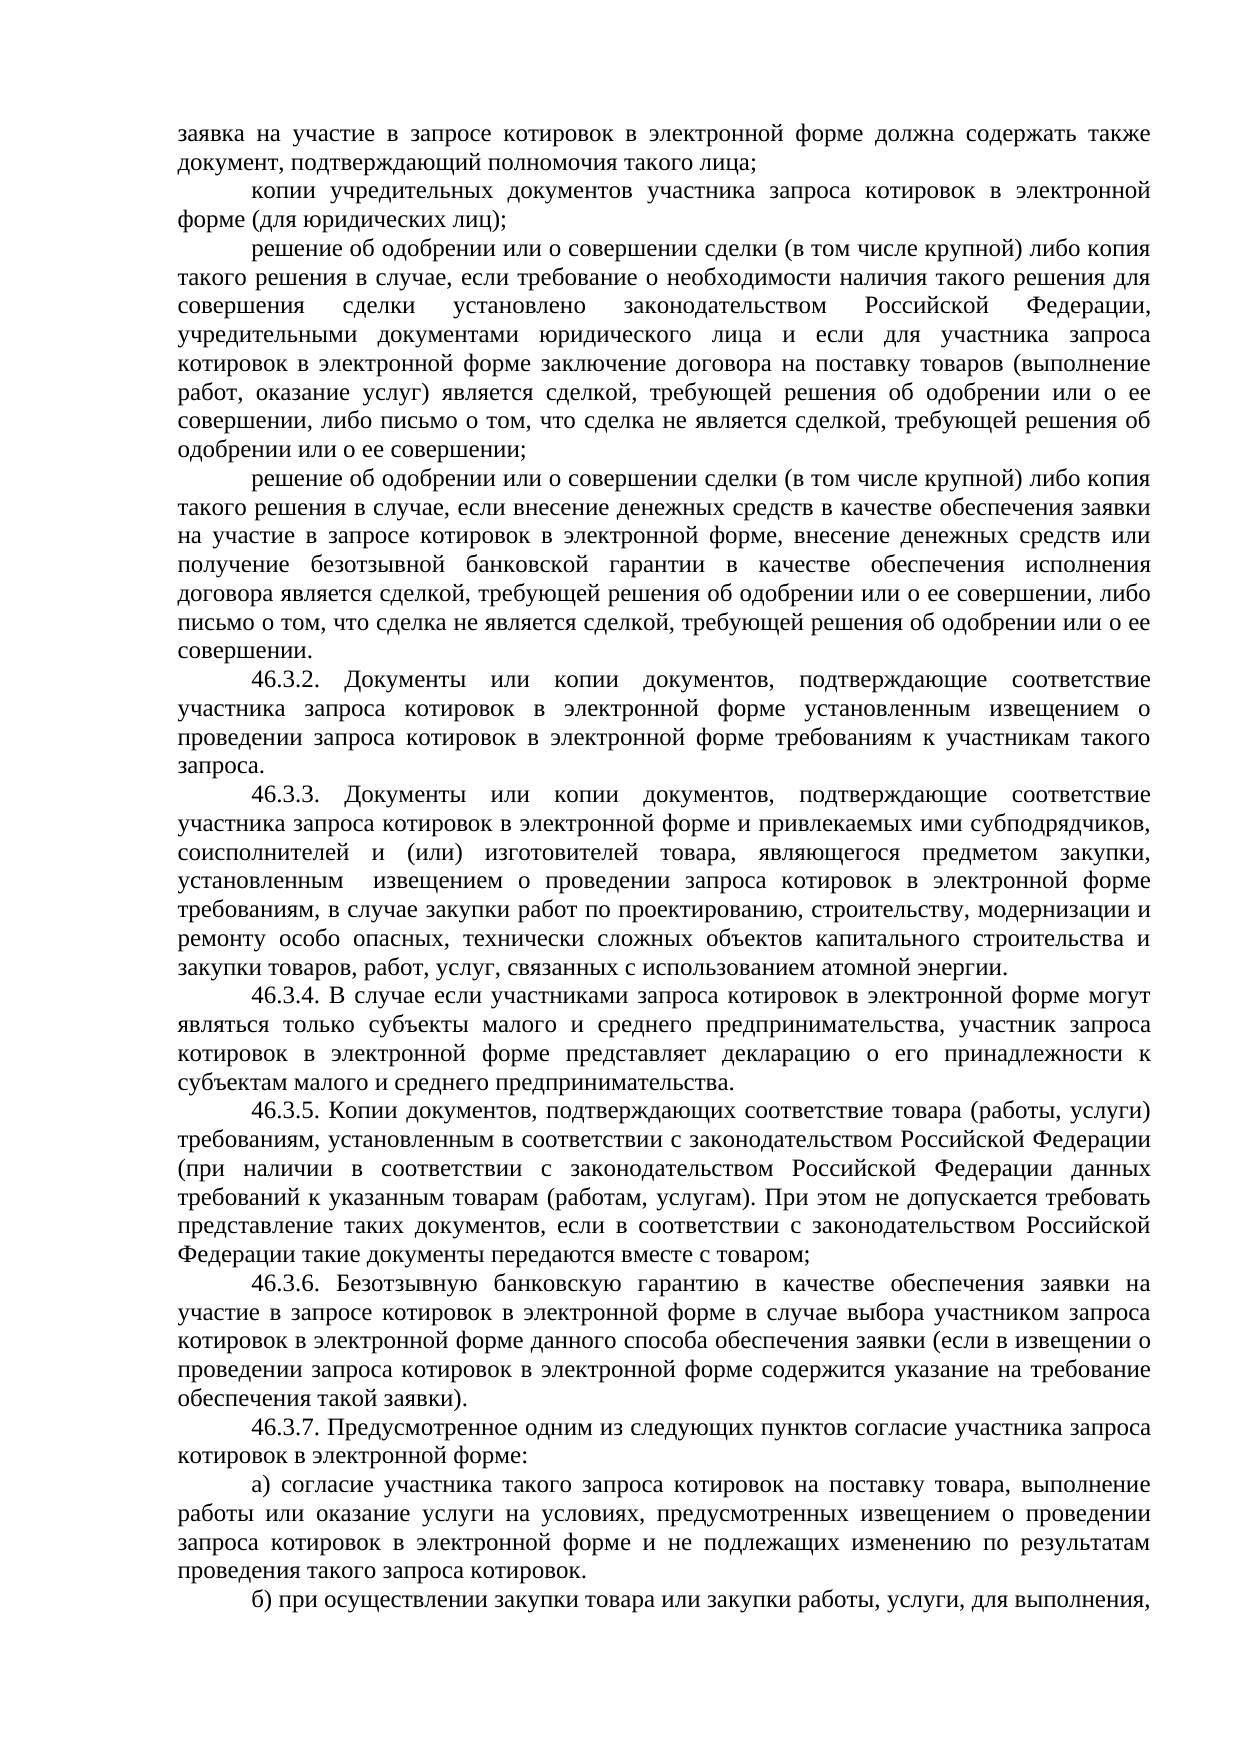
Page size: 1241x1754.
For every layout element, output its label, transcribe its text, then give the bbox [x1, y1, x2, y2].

text а) согласие участника такого запроса котировок на поставку товара, выполнение работы или оказание услуги на условиях, предусмотренных извещением о проведении запроса котировок в электронной форме и не подлежащих изменению по результатам проведения такого запроса котировок. [177, 1469, 1152, 1584]
text решение об одобрении или о совершении сделки (в том числе крупной) либо копия такого решения в случае, если требование о необходимости наличия такого решения для совершения сделки установлено законодательством Российской Федерации, учредительными документами юридического лица и если для участника запроса котировок в электронной форме заключение договора на поставку товаров (выполнение работ, оказание услуг) является сделкой, требующей решения об одобрении или о ее совершении, либо письмо о том, что сделка не является сделкой, требующей решения об одобрении или о ее совершении; [177, 233, 1152, 463]
text 46.3.6. Безотзывную банковскую гарантию в качестве обеспечения заявки на участие в запросе котировок в электронной форме в случае выбора участником запроса котировок в электронной форме данного способа обеспечения заявки (если в извещении о проведении запроса котировок в электронной форме содержится указание на требование обеспечения такой заявки). [177, 1268, 1152, 1412]
text копии учредительных документов участника запроса котировок в электронной форме (для юридических лиц); [177, 176, 1152, 233]
text 46.3.2. Документы или копии документов, подтверждающие соответствие участника запроса котировок в электронной форме установленным извещением о проведении запроса котировок в электронной форме требованиям к участникам такого запроса. [177, 664, 1152, 779]
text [177, 1584, 1152, 1613]
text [177, 118, 1152, 176]
list 46.3.3. Документы или копии документов, подтверждающие соответствие участника запроса котировок в электронной форме и привлекаемых ими субподрядчиков, соисполнителей и (или) изготовителей товара, являющегося предметом закупки, установленным извещением о проведении запроса котировок в электронной форме требованиям, в случае закупки работ по проектированию, строительству, модернизации и ремонту особо опасных, технически сложных объектов капитального строительства и закупки товаров, работ, услуг, связанных с использованием атомной энергии. [177, 779, 1152, 981]
text 46.3.4. В случае если участниками запроса котировок в электронной форме могут являться только субъекты малого и среднего предпринимательства, участник запроса котировок в электронной форме представляет декларацию о его принадлежности к субъектам малого и среднего предпринимательства. [177, 981, 1152, 1096]
text решение об одобрении или о совершении сделки (в том числе крупной) либо копия такого решения в случае, если внесение денежных средств в качестве обеспечения заявки на участие в запросе котировок в электронной форме, внесение денежных средств или получение безотзывной банковской гарантии в качестве обеспечения исполнения договора является сделкой, требующей решения об одобрении или о ее совершении, либо письмо о том, что сделка не является сделкой, требующей решения об одобрении или о ее совершении. [177, 463, 1152, 664]
text 46.3.7. Предусмотренное одним из следующих пунктов согласие участника запроса котировок в электронной форме: [177, 1412, 1152, 1469]
text 46.3.5. Копии документов, подтверждающих соответствие товара (работы, услуги) требованиям, установленным в соответствии с законодательством Российской Федерации (при наличии в соответствии с законодательством Российской Федерации данных требований к указанным товарам (работам, услугам). При этом не допускается требовать представление таких документов, если в соответствии с законодательством Российской Федерации такие документы передаются вместе с товаром; [177, 1096, 1152, 1268]
